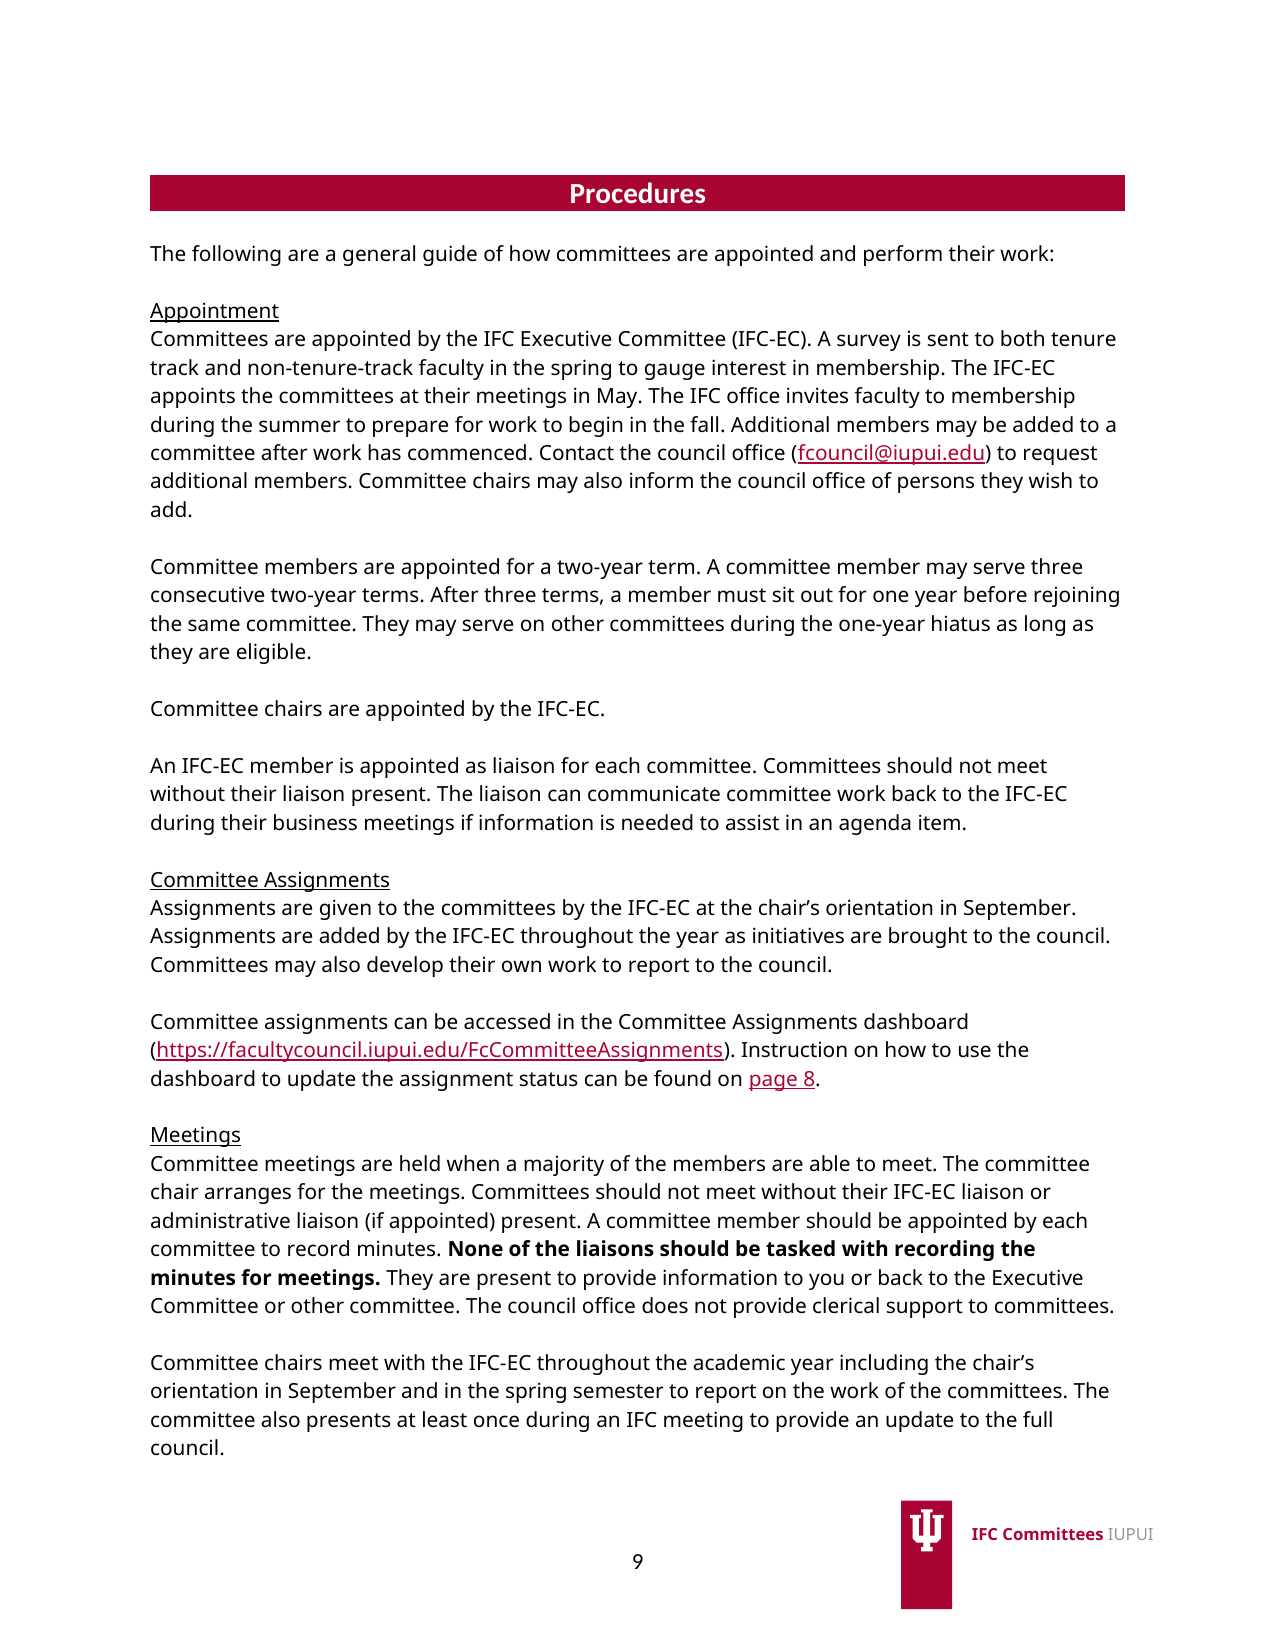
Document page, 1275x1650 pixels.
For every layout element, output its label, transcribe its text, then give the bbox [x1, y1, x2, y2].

subtitle Procedures [150, 175, 1125, 211]
text Committee chairs are appointed by the IFC-EC. [150, 694, 1125, 722]
text Committee meetings are held when a majority of the members are able to meet. The committee chair arranges for the meetings. Committees should not meet without their IFC-EC liaison or administrative liaison (if appointed) present. A committee member should be appointed by each committee to record minutes. None of the liaisons should be tasked with recording the minutes for meetings. They are present to provide information to you or back to the Executive Committee or other committee. The council office does not provide clerical support to committees. [150, 1149, 1125, 1320]
text Committee assignments can be accessed in the Committee Assignments dashboard (https://facultycouncil.iupui.edu/FcCommitteeAssignments). Instruction on how to use the dashboard to update the assignment status can be found on page 8. [150, 1007, 1125, 1092]
subtitle Committee Assignments [150, 865, 1125, 893]
text Committee members are appointed for a two-year term. A committee member may serve three consecutive two-year terms. After three terms, a member must sit out for one year before rejoining the same committee. They may serve on other committees during the one-year hiatus as long as they are eligible. [150, 552, 1125, 666]
text The following are a general guide of how committees are appointed and perform their work: [150, 239, 1125, 267]
text An IFC-EC member is appointed as liaison for each committee. Committees should not meet without their liaison present. The liaison can communicate committee work back to the IFC-EC during their business meetings if information is needed to assist in an agenda item. [150, 751, 1125, 836]
subtitle Meetings [150, 1121, 1125, 1149]
subtitle Appointment [150, 296, 1125, 324]
text Assignments are given to the committees by the IFC-EC at the chair’s orientation in September. Assignments are added by the IFC-EC throughout the year as initiatives are brought to the council. Committees may also develop their own work to report to the council. [150, 893, 1125, 978]
text Committee chairs meet with the IFC-EC throughout the academic year including the chair’s orientation in September and in the spring semester to report on the work of the committees. The committee also presents at least once during an IFC meeting to provide an update to the full council. [150, 1348, 1125, 1462]
text Committees are appointed by the IFC Executive Committee (IFC-EC). A survey is sent to both tenure track and non-tenure-track faculty in the spring to gauge interest in membership. The IFC-EC appoints the committees at their meetings in May. The IFC office invites faculty to membership during the summer to prepare for work to begin in the fall. Additional members may be added to a committee after work has commenced. Contact the council office (fcouncil@iupui.edu) to request additional members. Committee chairs may also inform the council office of persons they wish to add. [150, 324, 1125, 523]
